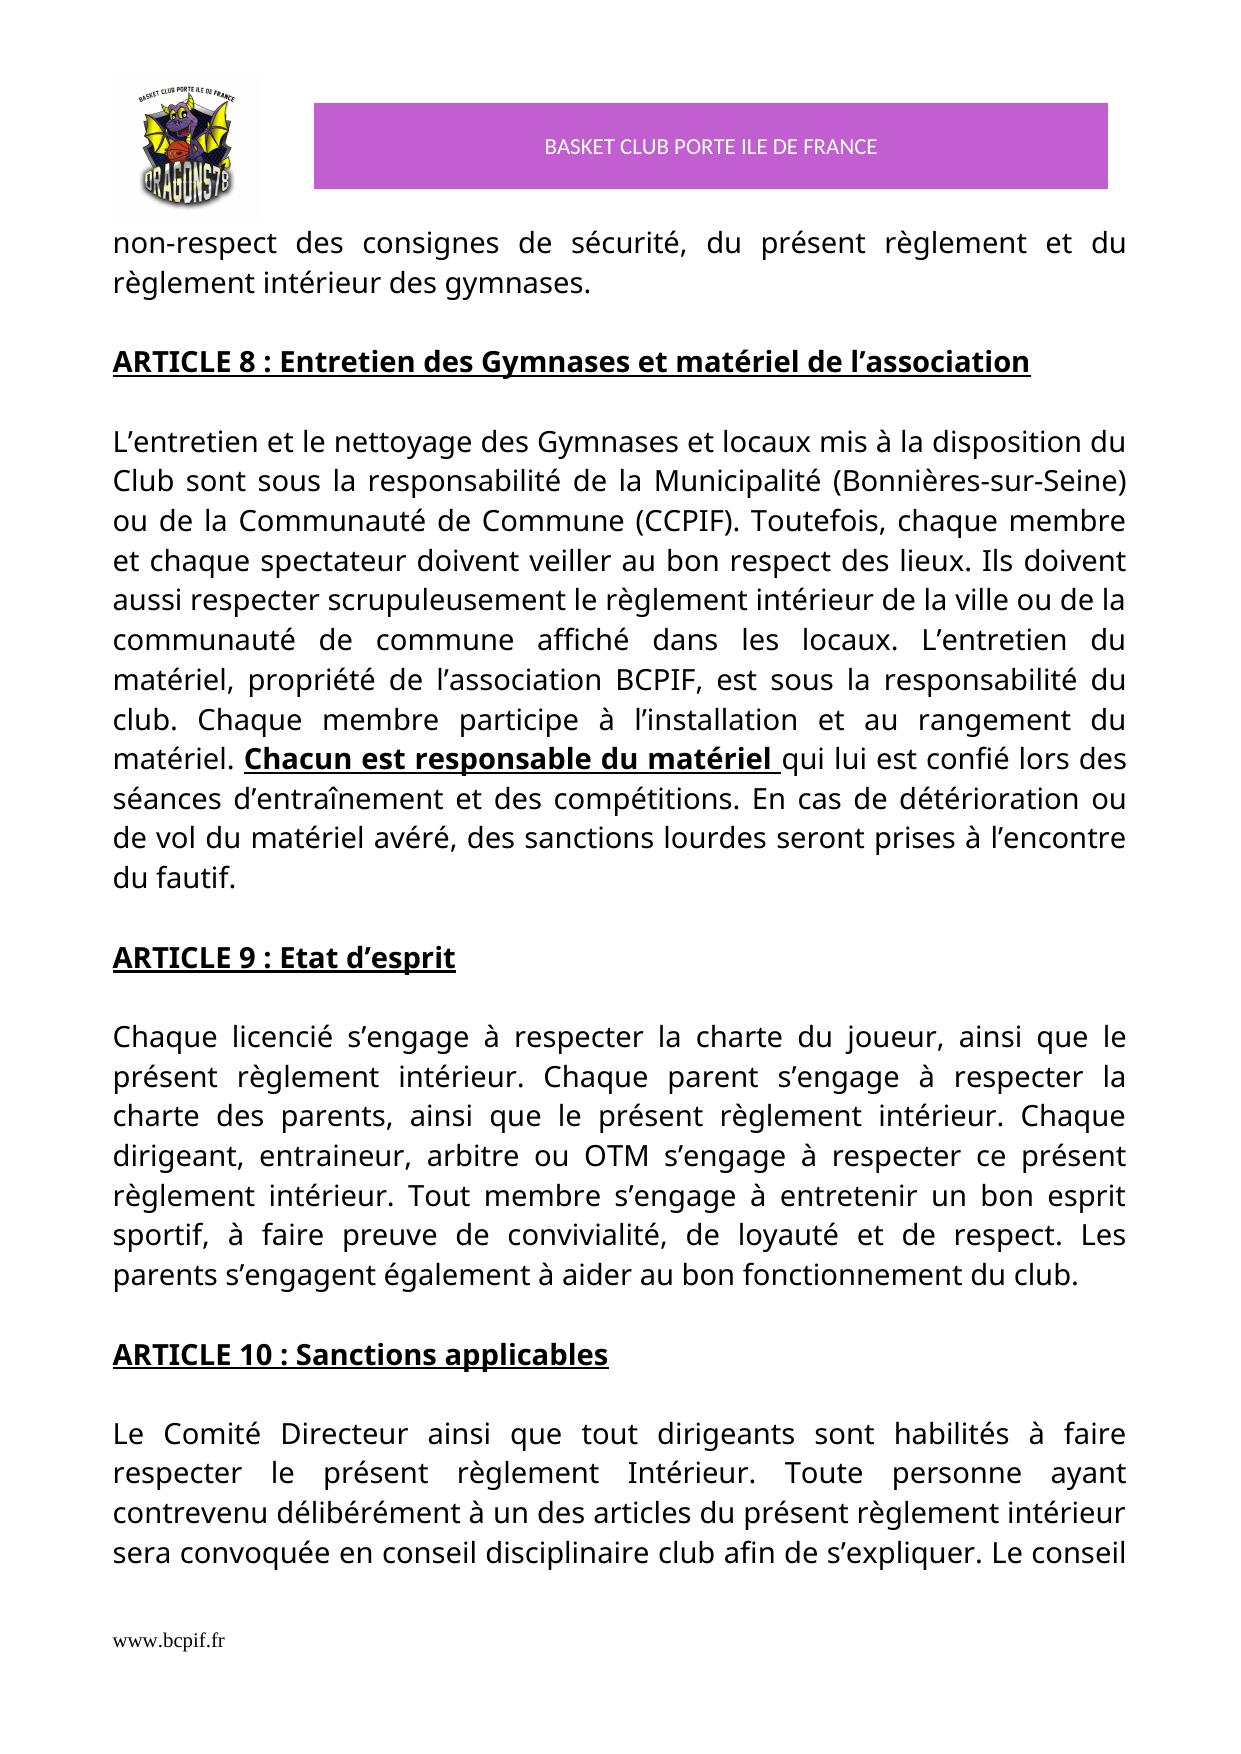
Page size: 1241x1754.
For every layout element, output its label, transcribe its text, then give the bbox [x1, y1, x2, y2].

picture [112, 73, 262, 223]
text ARTICLE 8 : Entretien des Gymnases et matériel de l’association [112, 302, 1128, 381]
text ARTICLE 10 : Sanctions applicables [112, 1294, 1128, 1373]
text L’entretien et le nettoyage des Gymnases et locaux mis à la disposition du Club sont sous la responsabilité de la Municipalité (Bonnières-sur-Seine) ou de la Communauté de Commune (CCPIF). Toutefois, chaque membre et chaque spectateur doivent veiller au bon respect des lieux. Ils doivent aussi respecter scrupuleusement le règlement intérieur de la ville ou de la communauté de commune affiché dans les locaux. L’entretien du matériel, propriété de l’association BCPIF, est sous la responsabilité du club. Chaque membre participe à l’installation et au rangement du matériel. Chacun est responsable du matériel qui lui est confié lors des séances d’entraînement et des compétitions. En cas de détérioration ou de vol du matériel avéré, des sanctions lourdes seront prises à l’encontre du fautif. [112, 381, 1128, 897]
text Chaque licencié s’engage à respecter la charte du joueur, ainsi que le présent règlement intérieur. Chaque parent s’engage à respecter la charte des parents, ainsi que le présent règlement intérieur. Chaque dirigeant, entraineur, arbitre ou OTM s’engage à respecter ce présent règlement intérieur. Tout membre s’engage à entretenir un bon esprit sportif, à faire preuve de convivialité, de loyauté et de respect. Les parents s’engagent également à aider au bon fonctionnement du club. [112, 977, 1128, 1294]
text ARTICLE 9 : Etat d’esprit [112, 897, 1128, 977]
